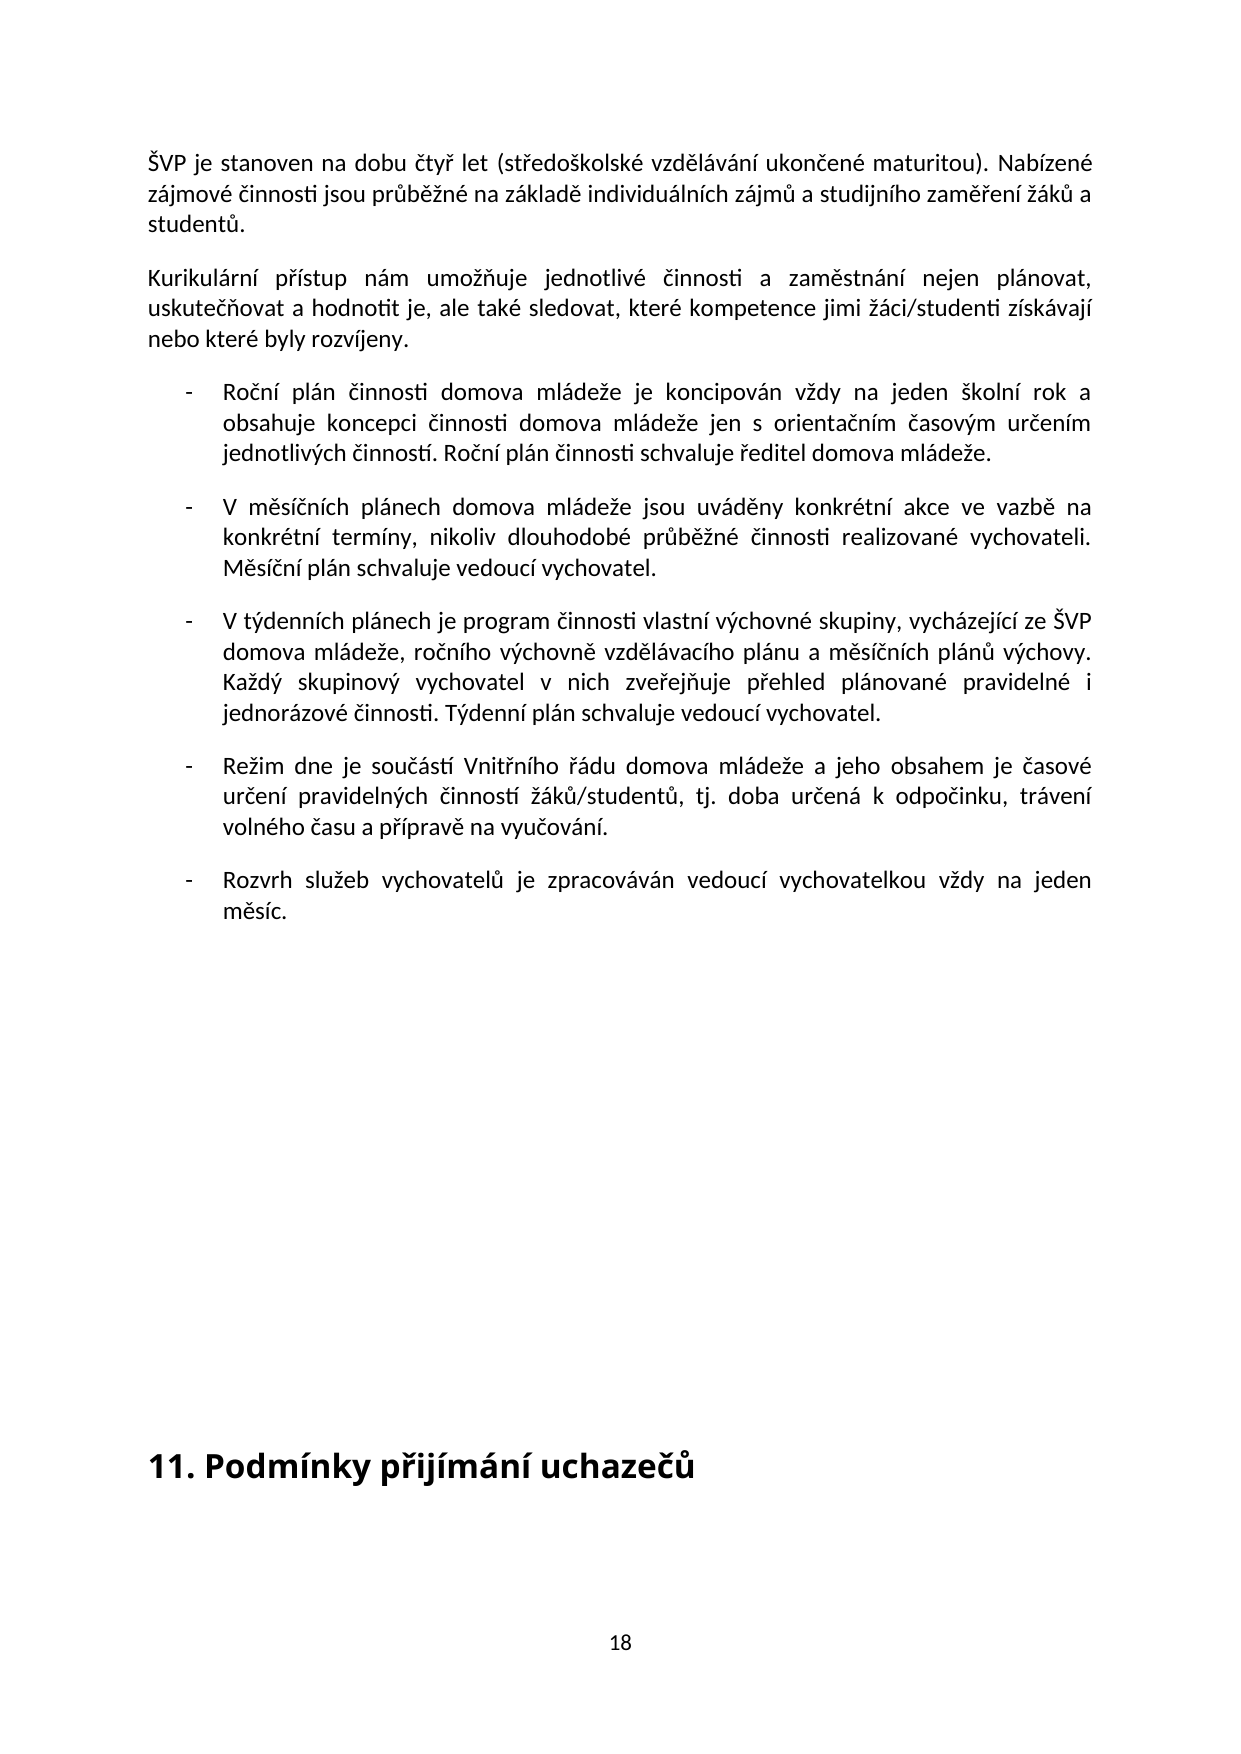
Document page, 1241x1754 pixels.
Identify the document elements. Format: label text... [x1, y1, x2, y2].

list V týdenních plánech je program činnosti vlastní výchovné skupiny, vycházející ze ŠVP domova mládeže, ročního výchovně vzdělávacího plánu a měsíčních plánů výchovy. Každý skupinový vychovatel v nich zveřejňuje přehled plánované pravidelné i jednorázové činnosti. Týdenní plán schvaluje vedoucí vychovatel. [185, 605, 1093, 727]
text ŠVP je stanoven na dobu čtyř let (středoškolské vzdělávání ukončené maturitou). Nabízené zájmové činnosti jsou průběžné na základě individuálních zájmů a studijního zaměření žáků a studentů. [148, 148, 1093, 239]
list Roční plán činnosti domova mládeže je koncipován vždy na jeden školní rok a obsahuje koncepci činnosti domova mládeže jen s orientačním časovým určením jednotlivých činností. Roční plán činnosti schvaluje ředitel domova mládeže. [185, 376, 1093, 468]
list Rozvrh služeb vychovatelů je zpracováván vedoucí vychovatelkou vždy na jeden měsíc. [185, 864, 1093, 925]
list Režim dne je součástí Vnitřního řádu domova mládeže a jeho obsahem je časové určení pravidelných činností žáků/studentů, tj. doba určená k odpočinku, trávení volného času a přípravě na vyučování. [185, 750, 1093, 842]
subtitle 11. Podmínky přijímání uchazečů [148, 1443, 1093, 1488]
list V měsíčních plánech domova mládeže jsou uváděny konkrétní akce ve vazbě na konkrétní termíny, nikoliv dlouhodobé průběžné činnosti realizované vychovateli. Měsíční plán schvaluje vedoucí vychovatel. [185, 491, 1093, 582]
text Kurikulární přístup nám umožňuje jednotlivé činnosti a zaměstnání nejen plánovat, uskutečňovat a hodnotit je, ale také sledovat, které kompetence jimi žáci/studenti získávají nebo které byly rozvíjeny. [148, 262, 1093, 353]
